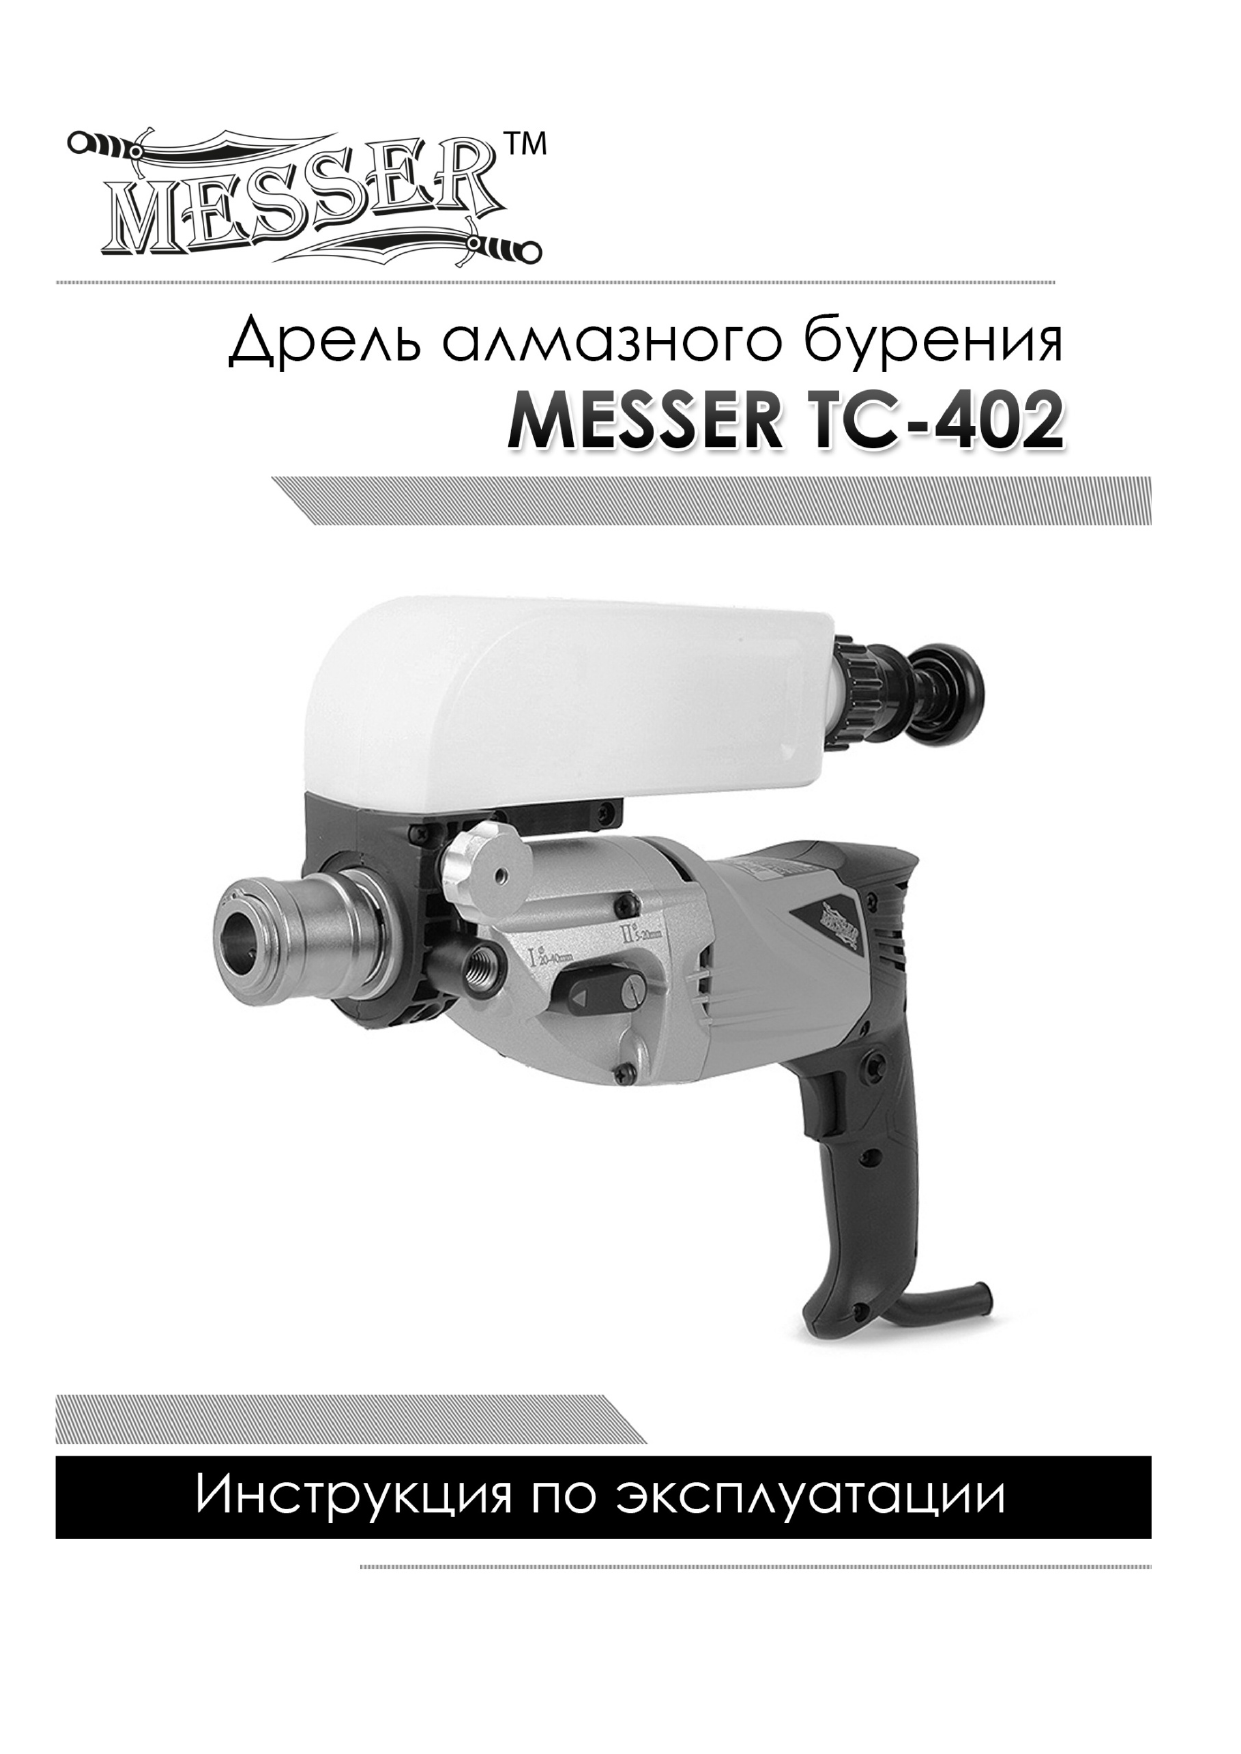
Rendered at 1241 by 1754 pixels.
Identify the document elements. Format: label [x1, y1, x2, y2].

picture [55, 99, 1152, 1655]
